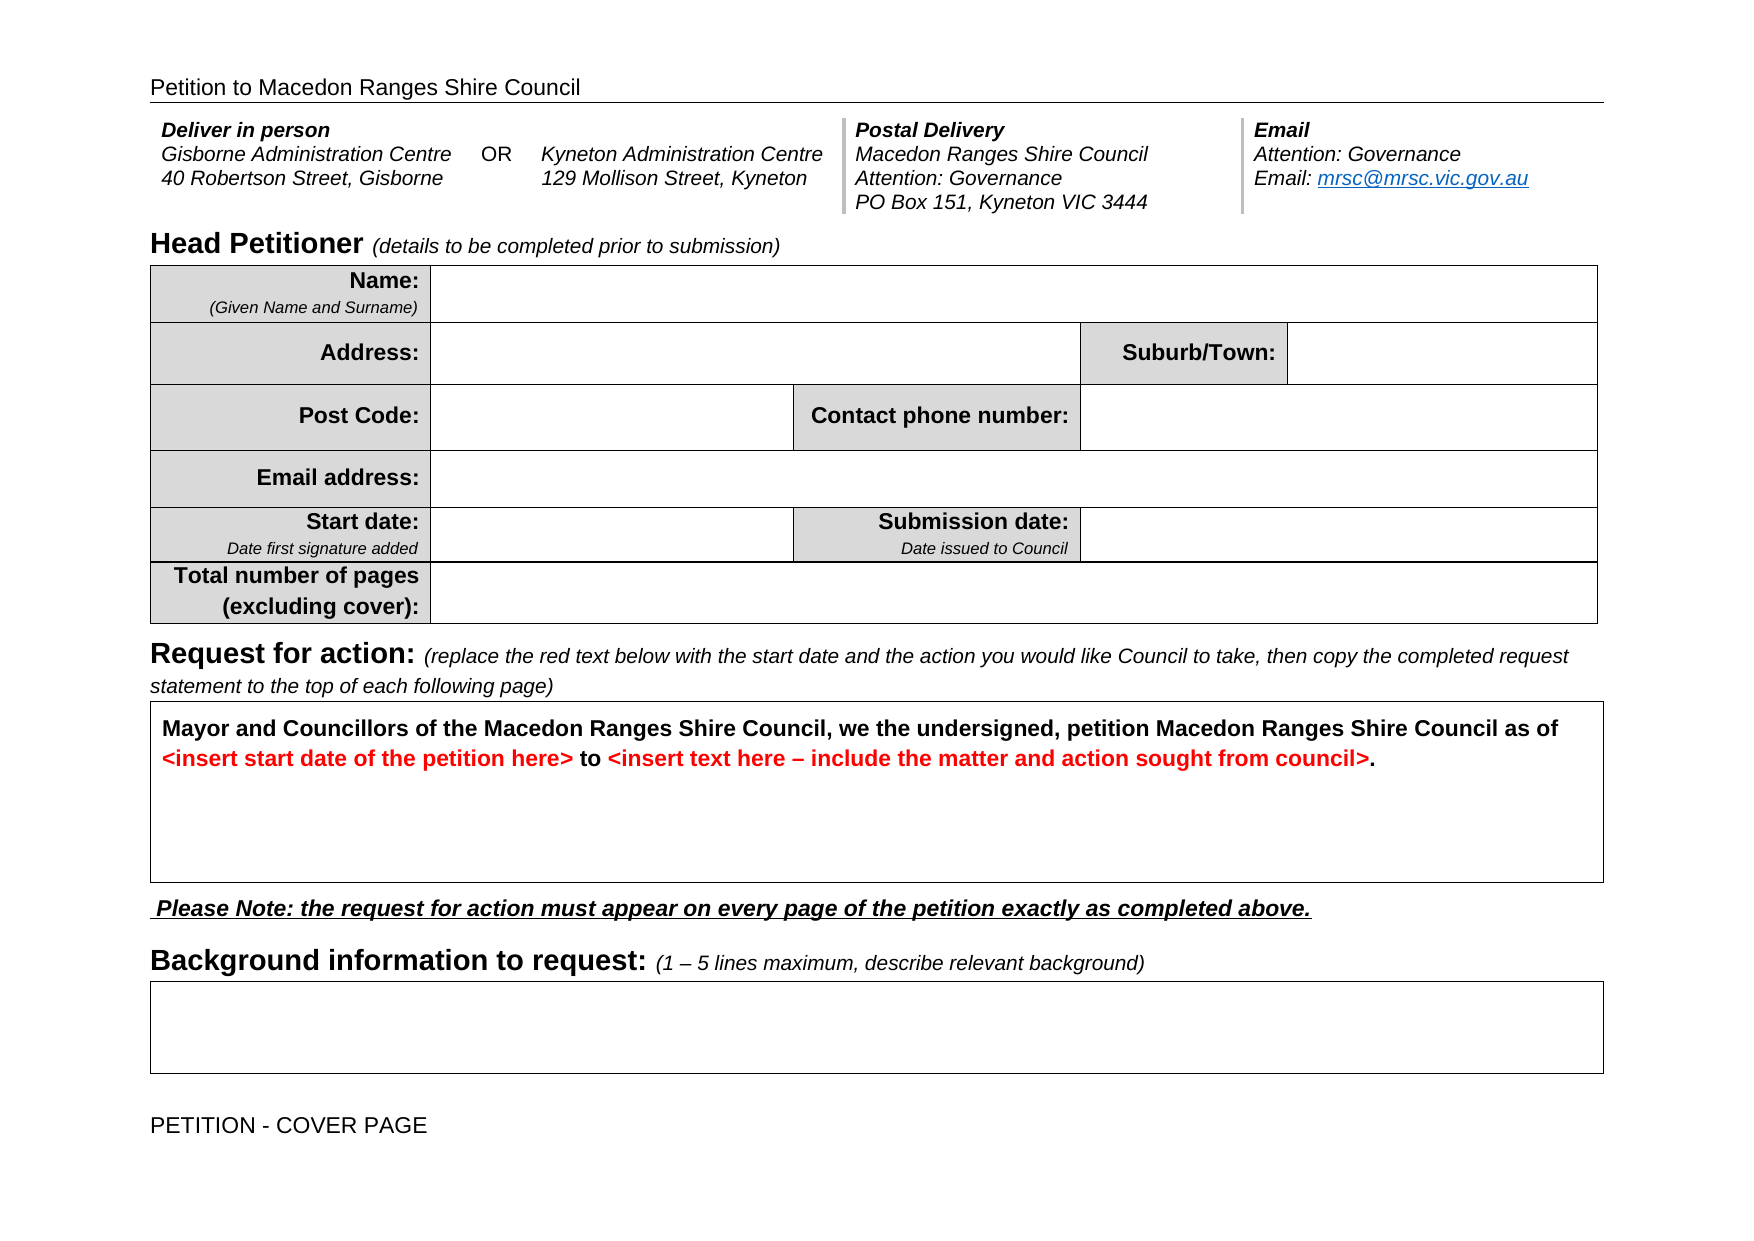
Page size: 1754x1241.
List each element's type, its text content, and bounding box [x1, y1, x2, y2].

table_header [151, 982, 1603, 1073]
table_cell Post Code: [151, 385, 430, 450]
table_header Postal Delivery Macedon Ranges Shire Council Attention: Governance PO Box 151, Kyneton VIC 3444 [846, 118, 1241, 214]
table_header Email Attention: Governance Email: mrsc@mrsc.vic.gov.au [1244, 118, 1568, 214]
table_header Mayor and Councillors of the Macedon Ranges Shire Council, we the undersigned, petition Macedon Ranges Shire Council as of <insert start date of the petition here> to <insert text here – include the matter and action sought from council>. [151, 702, 1603, 882]
text Please Note: the request for action must appear on every page of the petition exactly as completed above. [150, 895, 1604, 922]
text Background information to request: (1 – 5 lines maximum, describe relevant background) [150, 942, 1604, 976]
table_cell Submission date: Date issued to Council [794, 508, 1080, 561]
text Head Petitioner (details to be completed prior to submission) [150, 227, 1604, 260]
table_cell Address: [151, 323, 430, 384]
table_cell [1288, 323, 1597, 384]
table_cell Contact phone number: [794, 385, 1080, 450]
table_cell [431, 385, 793, 450]
table_cell [431, 508, 793, 561]
table_cell [1081, 385, 1597, 450]
table_cell Suburb/Town: [1081, 323, 1287, 384]
table_header Name: (Given Name and Surname) [151, 266, 430, 322]
table_cell [1081, 508, 1597, 561]
table_header [431, 266, 1597, 322]
table_cell Total number of pages (excluding cover): [151, 563, 430, 623]
table_cell [431, 563, 1597, 623]
table_header Deliver in person Gisborne Administration Centre OR Kyneton Administration Centre 40 Robertson Street, Gisborne 129 Mollison Street, Kyneton [150, 118, 842, 214]
table_cell Email address: [151, 451, 430, 507]
table_cell [431, 451, 1597, 507]
table_cell Start date: Date first signature added [151, 508, 430, 561]
text Request for action: (replace the red text below with the start date and the action you would like Council to take, then copy the completed request statement to the top of each following page) [150, 636, 1604, 697]
table_cell [431, 323, 1080, 384]
